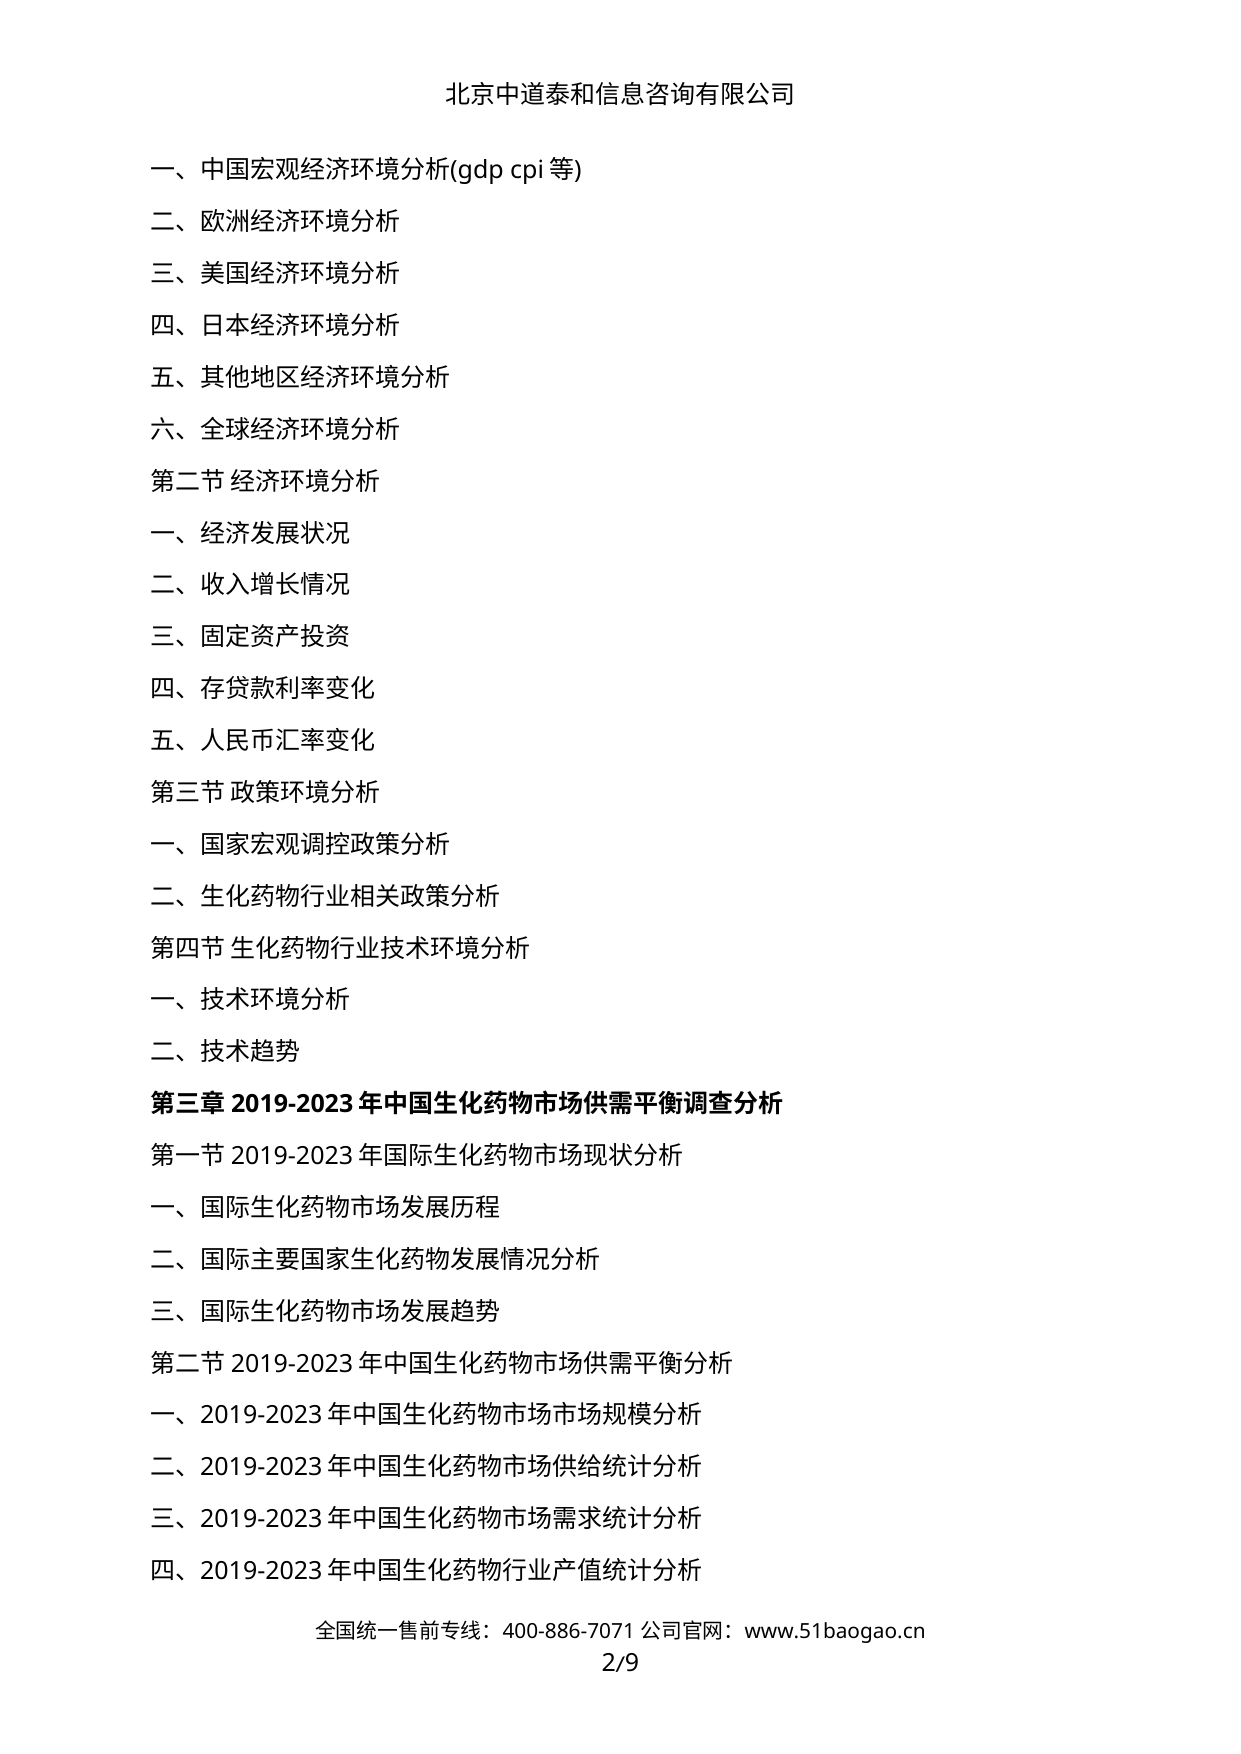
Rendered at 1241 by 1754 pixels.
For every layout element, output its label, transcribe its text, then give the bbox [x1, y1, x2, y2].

text 第三章 2019-2023年中国生化药物市场供需平衡调查分析 [150, 1084, 1090, 1120]
text 第二节 2019-2023年中国生化药物市场供需平衡分析 [150, 1343, 1090, 1379]
text 二、欧洲经济环境分析 [150, 202, 1090, 238]
text 六、全球经济环境分析 [150, 409, 1090, 446]
text 一、国家宏观调控政策分析 [150, 824, 1090, 861]
text 一、中国宏观经济环境分析(gdp cpi等) [150, 150, 1090, 186]
text 第二节 经济环境分析 [150, 461, 1090, 497]
text 第四节 生化药物行业技术环境分析 [150, 928, 1090, 964]
text 一、2019-2023年中国生化药物市场市场规模分析 [150, 1395, 1090, 1431]
text 二、国际主要国家生化药物发展情况分析 [150, 1239, 1090, 1276]
text 五、人民币汇率变化 [150, 721, 1090, 757]
text 一、技术环境分析 [150, 980, 1090, 1016]
text 三、固定资产投资 [150, 617, 1090, 653]
text 四、日本经济环境分析 [150, 306, 1090, 342]
text 三、国际生化药物市场发展趋势 [150, 1291, 1090, 1327]
text 三、2019-2023年中国生化药物市场需求统计分析 [150, 1499, 1090, 1535]
text 第一节 2019-2023年国际生化药物市场现状分析 [150, 1136, 1090, 1172]
text 五、其他地区经济环境分析 [150, 357, 1090, 394]
text 四、2019-2023年中国生化药物行业产值统计分析 [150, 1551, 1090, 1587]
text 第三节 政策环境分析 [150, 772, 1090, 809]
text 一、国际生化药物市场发展历程 [150, 1187, 1090, 1224]
text 一、经济发展状况 [150, 513, 1090, 549]
text 二、2019-2023年中国生化药物市场供给统计分析 [150, 1447, 1090, 1483]
text 三、美国经济环境分析 [150, 254, 1090, 290]
text 二、技术趋势 [150, 1032, 1090, 1068]
text 二、生化药物行业相关政策分析 [150, 876, 1090, 912]
text 四、存贷款利率变化 [150, 669, 1090, 705]
text 二、收入增长情况 [150, 565, 1090, 601]
